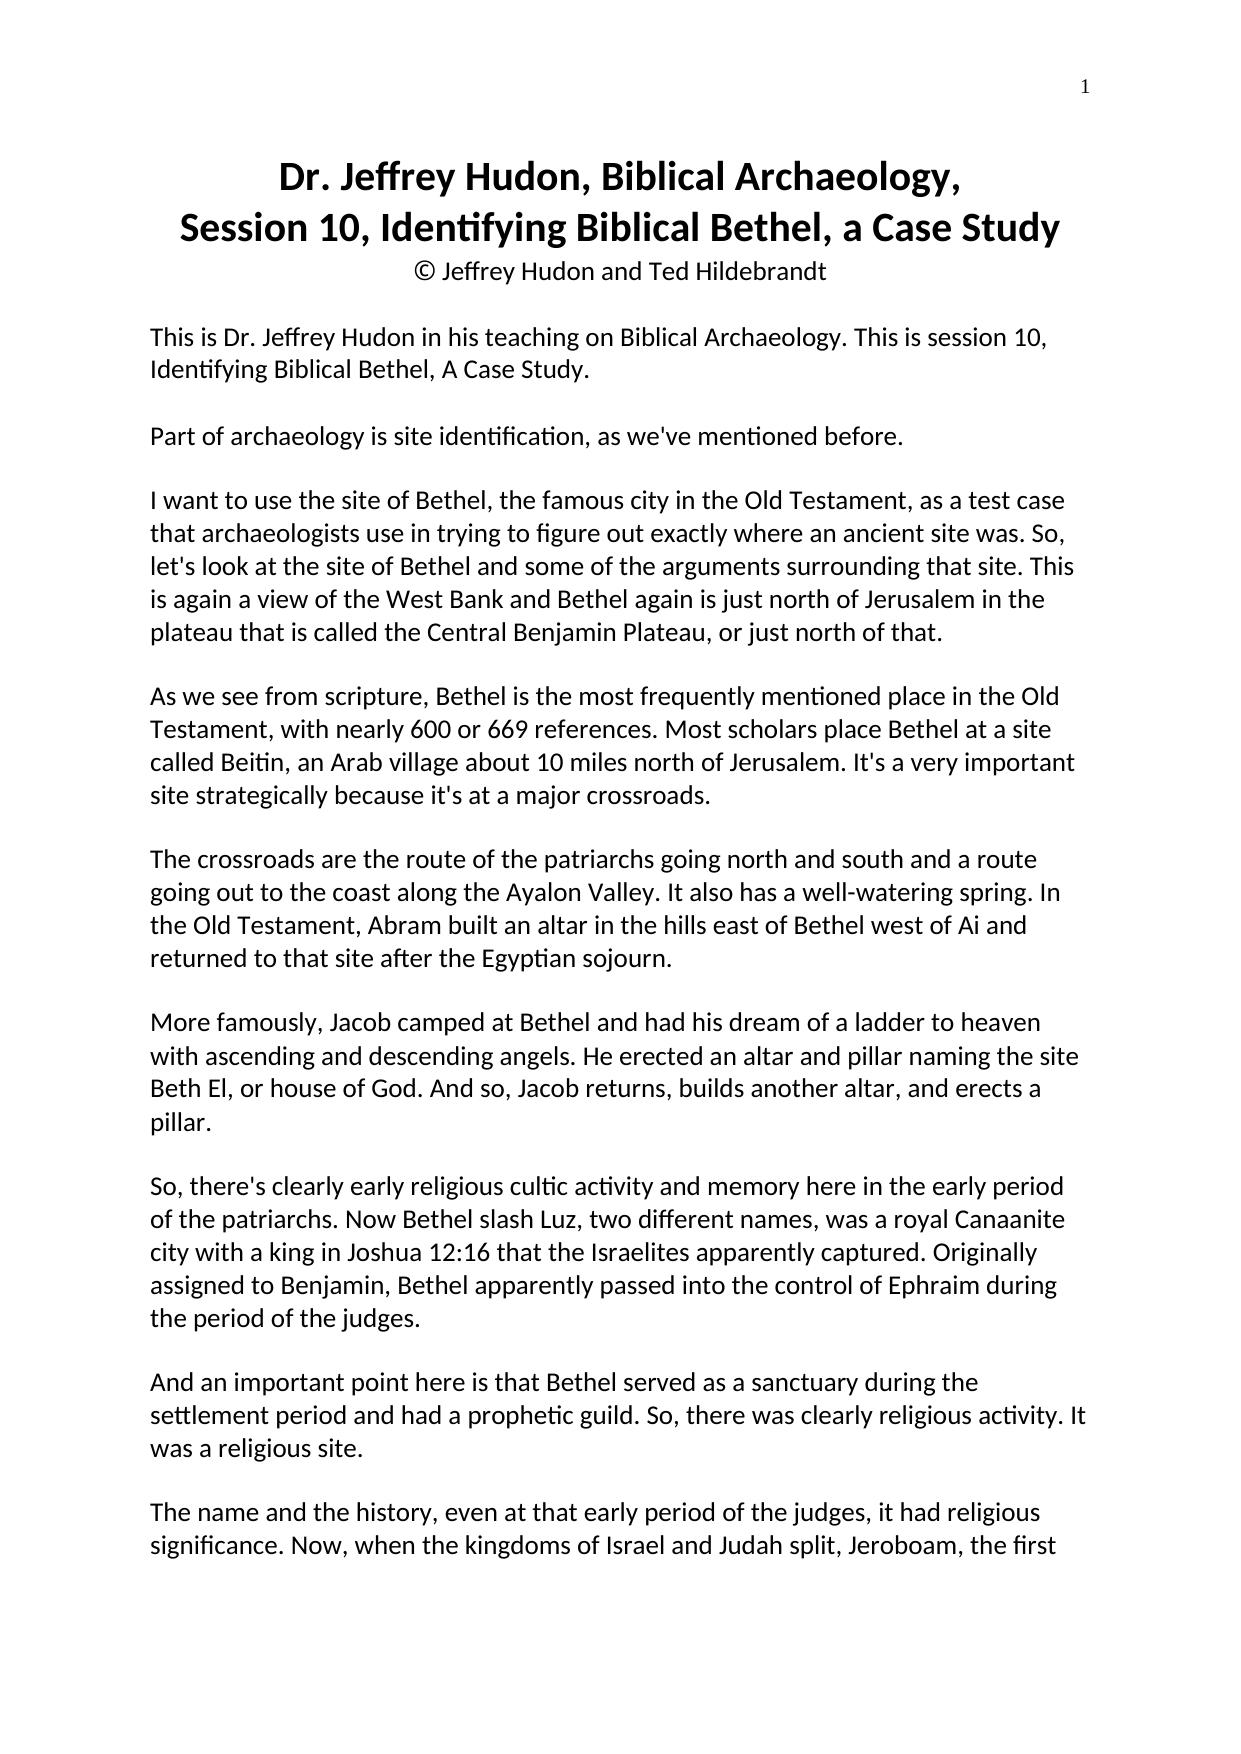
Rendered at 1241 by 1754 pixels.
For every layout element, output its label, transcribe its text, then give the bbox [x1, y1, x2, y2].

text So, there's clearly early religious cultic activity and memory here in the early period of the patriarchs. Now Bethel slash Luz, two different names, was a royal Canaanite city with a king in Joshua 12:16 that the Israelites apparently captured. Originally assigned to Benjamin, Bethel apparently passed into the control of Ephraim during the period of the judges. [150, 1169, 1090, 1334]
text More famously, Jacob camped at Bethel and had his dream of a ladder to heaven with ascending and descending angels. He erected an altar and pillar naming the site Beth El, or house of God. And so, Jacob returns, builds another altar, and erects a pillar. [150, 1006, 1090, 1138]
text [150, 1495, 1090, 1561]
text This is Dr. Jeffrey Hudon in his teaching on Biblical Archaeology. This is session 10, Identifying Biblical Bethel, A Case Study. Part of archaeology is site identification, as we've mentioned before. [150, 320, 1090, 452]
text I want to use the site of Bethel, the famous city in the Old Testament, as a test case that archaeologists use in trying to figure out exactly where an ancient site was. So, let's look at the site of Bethel and some of the arguments surrounding that site. This is again a view of the West Bank and Bethel again is just north of Jerusalem in the plateau that is called the Central Benjamin Plateau, or just north of that. [150, 483, 1090, 648]
text As we see from scripture, Bethel is the most frequently mentioned place in the Old Testament, with nearly 600 or 669 references. Most scholars place Bethel at a site called Beitin, an Arab village about 10 miles north of Jerusalem. It's a very important site strategically because it's at a major crossroads. [150, 679, 1090, 811]
text And an important point here is that Bethel served as a sanctuary during the settlement period and had a prophetic guild. So, there was clearly religious activity. It was a religious site. [150, 1365, 1090, 1464]
text The crossroads are the route of the patriarchs going north and south and a route going out to the coast along the Ayalon Valley. It also has a well-watering spring. In the Old Testament, Abram built an altar in the hills east of Bethel west of Ai and returned to that site after the Egyptian sojourn. [150, 842, 1090, 974]
text Dr. Jeffrey Hudon, Biblical Archaeology, Session 10, Identifying Biblical Bethel, a Case Study © Jeffrey Hudon and Ted Hildebrandt [150, 150, 1090, 288]
